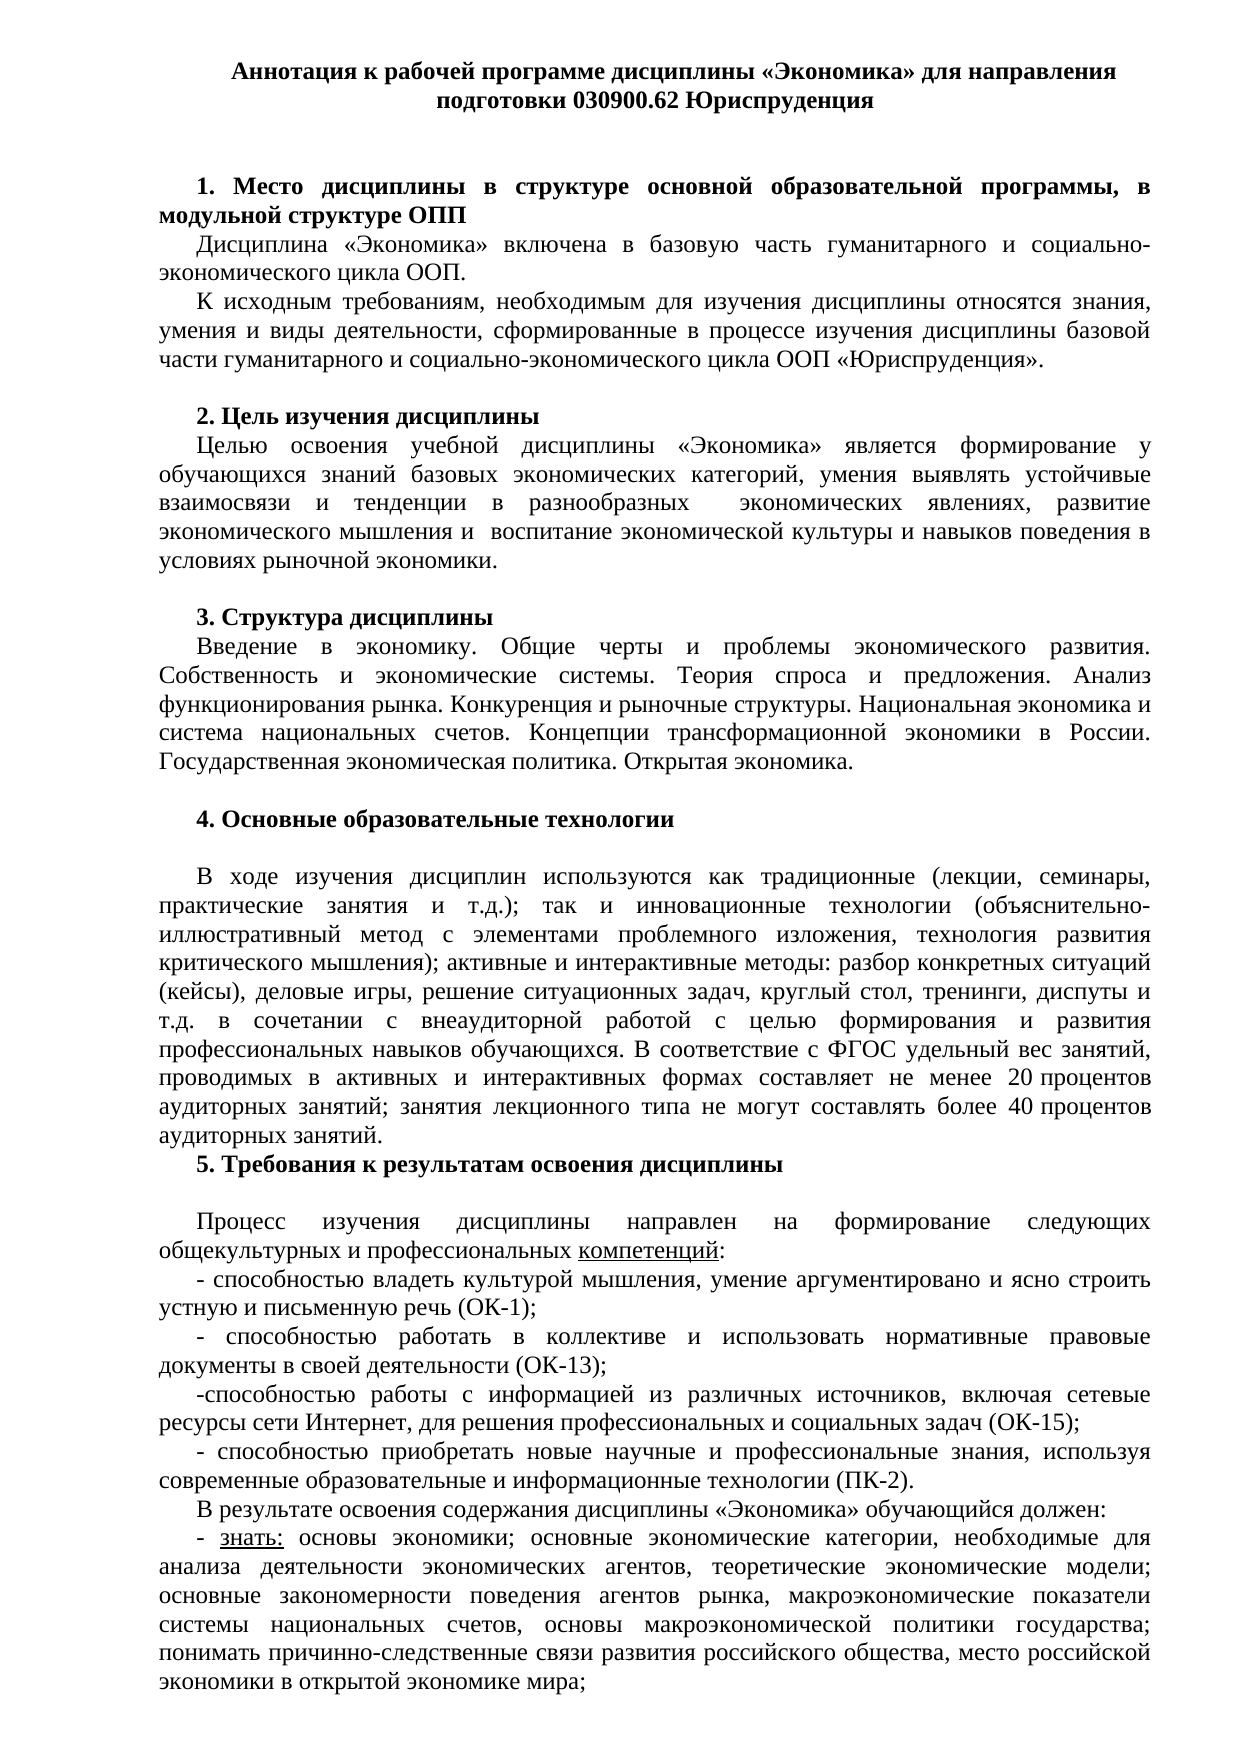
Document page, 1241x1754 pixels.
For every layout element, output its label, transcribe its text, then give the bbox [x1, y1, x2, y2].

text - знать: основы экономики; основные экономические категории, необходимые для анализа деятельности экономических агентов, теоретические экономические модели; основные закономерности поведения агентов рынка, макроэкономические показатели системы национальных счетов, основы макроэкономической политики государства; понимать причинно-следственные связи развития российского общества, место российской экономики в открытой экономике мира; [158, 1522, 1152, 1695]
text Аннотация к рабочей программе дисциплины «Экономика» для направления подготовки 030900.62 Юриспруденция [158, 56, 1152, 114]
text 2. Цель изучения дисциплины [158, 401, 1152, 430]
text 1. Место дисциплины в структуре основной образовательной программы, в модульной структуре ОПП [158, 171, 1152, 229]
text В результате освоения содержания дисциплины «Экономика» обучающийся должен: [158, 1494, 1152, 1522]
text В ходе изучения дисциплин используются как традиционные (лекции, семинары, практические занятия и т.д.); так и инновационные технологии (объяснительно-иллюстративный метод с элементами проблемного изложения, технология развития критического мышления); активные и интерактивные методы: разбор конкретных ситуаций (кейсы), деловые игры, решение ситуационных задач, круглый стол, тренинги, диспуты и т.д. в сочетании с внеаудиторной работой с целью формирования и развития профессиональных навыков обучающихся. В соответствие с ФГОС удельный вес занятий, проводимых в активных и интерактивных формах составляет не менее 20 процентов аудиторных занятий; занятия лекционного типа не могут составлять более 40 процентов аудиторных занятий. [158, 861, 1152, 1149]
text 5. Требования к результатам освоения дисциплины [158, 1149, 1152, 1177]
text -способностью работы с информацией из различных источников, включая сетевые ресурсы сети Интернет, для решения профессиональных и социальных задач (ОК-15); [158, 1379, 1152, 1436]
text 3. Структура дисциплины [158, 602, 1152, 631]
text Дисциплина «Экономика» включена в базовую часть гуманитарного и социально-экономического цикла ООП. [158, 229, 1152, 286]
text - способностью работать в коллективе и использовать нормативные правовые документы в своей деятельности (ОК-13); [158, 1321, 1152, 1379]
text 4. Основные образовательные технологии [158, 804, 1152, 832]
text Процесс изучения дисциплины направлен на формирование следующих общекультурных и профессиональных компетенций: [158, 1206, 1152, 1264]
text Введение в экономику. Общие черты и проблемы экономического развития. Собственность и экономические системы. Теория спроса и предложения. Анализ функционирования рынка. Конкуренция и рыночные структуры. Национальная экономика и система национальных счетов. Концепции трансформационной экономики в России. Государственная экономическая политика. Открытая экономика. [158, 631, 1152, 775]
text К исходным требованиям, необходимым для изучения дисциплины относятся знания, умения и виды деятельности, сформированные в процессе изучения дисциплины базовой части гуманитарного и социально-экономического цикла ООП «Юриспруденция». [158, 286, 1152, 372]
text - способностью приобретать новые научные и профессиональные знания, используя современные образовательные и информационные технологии (ПК-2). [158, 1436, 1152, 1494]
text - способностью владеть культурой мышления, умение аргументировано и ясно строить устную и письменную речь (ОК-1); [158, 1264, 1152, 1321]
text Целью освоения учебной дисциплины «Экономика» является формирование у обучающихся знаний базовых экономических категорий, умения выявлять устойчивые взаимосвязи и тенденции в разнообразных экономических явлениях, развитие экономического мышления и воспитание экономической культуры и навыков поведения в условиях рыночной экономики. [158, 430, 1152, 574]
